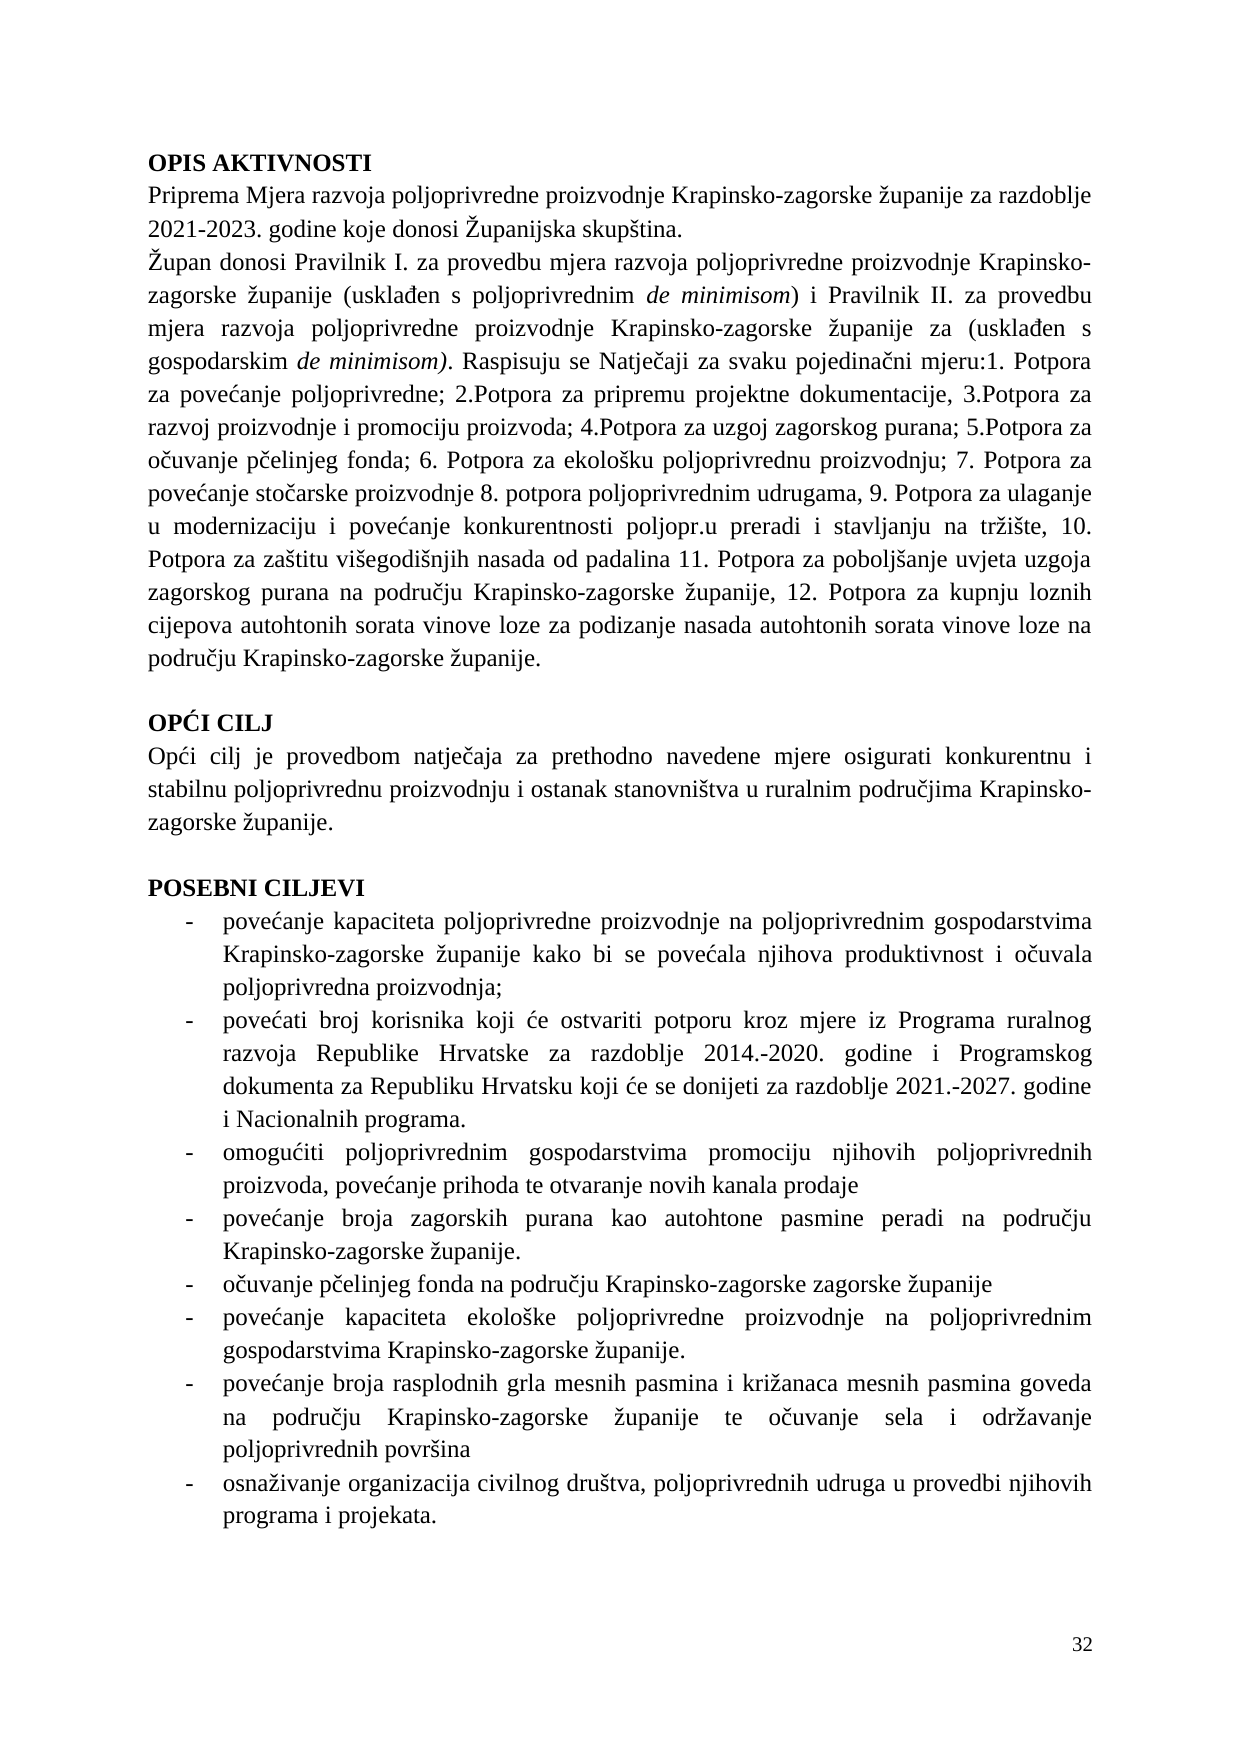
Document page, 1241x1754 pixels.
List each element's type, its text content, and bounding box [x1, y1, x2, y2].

text OPIS AKTIVNOSTI [148, 148, 1093, 176]
list povećanje broja zagorskih purana kao autohtone pasmine peradi na području Krapinsko-zagorske županije. [185, 1203, 1093, 1265]
text Opći cilj je provedbom natječaja za prethodno navedene mjere osigurati konkurentnu i stabilnu poljoprivrednu proizvodnju i ostanak stanovništva u ruralnim područjima Krapinsko-zagorske županije. [148, 741, 1093, 836]
list očuvanje pčelinjeg fonda na području Krapinsko-zagorske zagorske županije [185, 1269, 1093, 1298]
list omogućiti poljoprivrednim gospodarstvima promociju njihovih poljoprivrednih proizvoda, povećanje prihoda te otvaranje novih kanala prodaje [185, 1137, 1093, 1199]
list povećati broj korisnika koji će ostvariti potporu kroz mjere iz Programa ruralnog razvoja Republike Hrvatske za razdoblje 2014.-2020. godine i Programskog dokumenta za Republiku Hrvatsku koji će se donijeti za razdoblje 2021.-2027. godine i Nacionalnih programa. [185, 1005, 1093, 1133]
list povećanje kapaciteta poljoprivredne proizvodnje na poljoprivrednim gospodarstvima Krapinsko-zagorske županije kako bi se povećala njihova produktivnost i očuvala poljoprivredna proizvodnja; [185, 906, 1093, 1001]
list povećanje kapaciteta ekološke poljoprivredne proizvodnje na poljoprivrednim gospodarstvima Krapinsko-zagorske županije. [185, 1302, 1093, 1364]
list povećanje broja rasplodnih grla mesnih pasmina i križanaca mesnih pasmina goveda na području Krapinsko-zagorske županije te očuvanje sela i održavanje poljoprivrednih površina [185, 1368, 1093, 1463]
text Župan donosi Pravilnik I. za provedbu mjera razvoja poljoprivredne proizvodnje Krapinsko-zagorske županije (usklađen s poljoprivrednim de minimisom) i Pravilnik II. za provedbu mjera razvoja poljoprivredne proizvodnje Krapinsko-zagorske županije za (usklađen s gospodarskim de minimisom). Raspisuju se Natječaji za svaku pojedinačni mjeru:1. Potpora za povećanje poljoprivredne; 2.Potpora za pripremu projektne dokumentacije, 3.Potpora za razvoj proizvodnje i promociju proizvoda; 4.Potpora za uzgoj zagorskog purana; 5.Potpora za očuvanje pčelinjeg fonda; 6. Potpora za ekološku poljoprivrednu proizvodnju; 7. Potpora za povećanje stočarske proizvodnje 8. potpora poljoprivrednim udrugama, 9. Potpora za ulaganje u modernizaciju i povećanje konkurentnosti poljopr.u preradi i stavljanju na tržište, 10. Potpora za zaštitu višegodišnjih nasada od padalina 11. Potpora za poboljšanje uvjeta uzgoja zagorskog purana na području Krapinsko-zagorske županije, 12. Potpora za kupnju loznih cijepova autohtonih sorata vinove loze za podizanje nasada autohtonih sorata vinove loze na području Krapinsko-zagorske županije. [148, 247, 1093, 672]
text OPĆI CILJ [148, 708, 1093, 737]
list osnaživanje organizacija civilnog društva, poljoprivrednih udruga u provedbi njihovih programa i projekata. [185, 1468, 1093, 1529]
text Priprema Mjera razvoja poljoprivredne proizvodnje Krapinsko-zagorske županije za razdoblje 2021-2023. godine koje donosi Županijska skupština. [148, 181, 1093, 242]
text POSEBNI CILJEVI [148, 873, 1093, 902]
